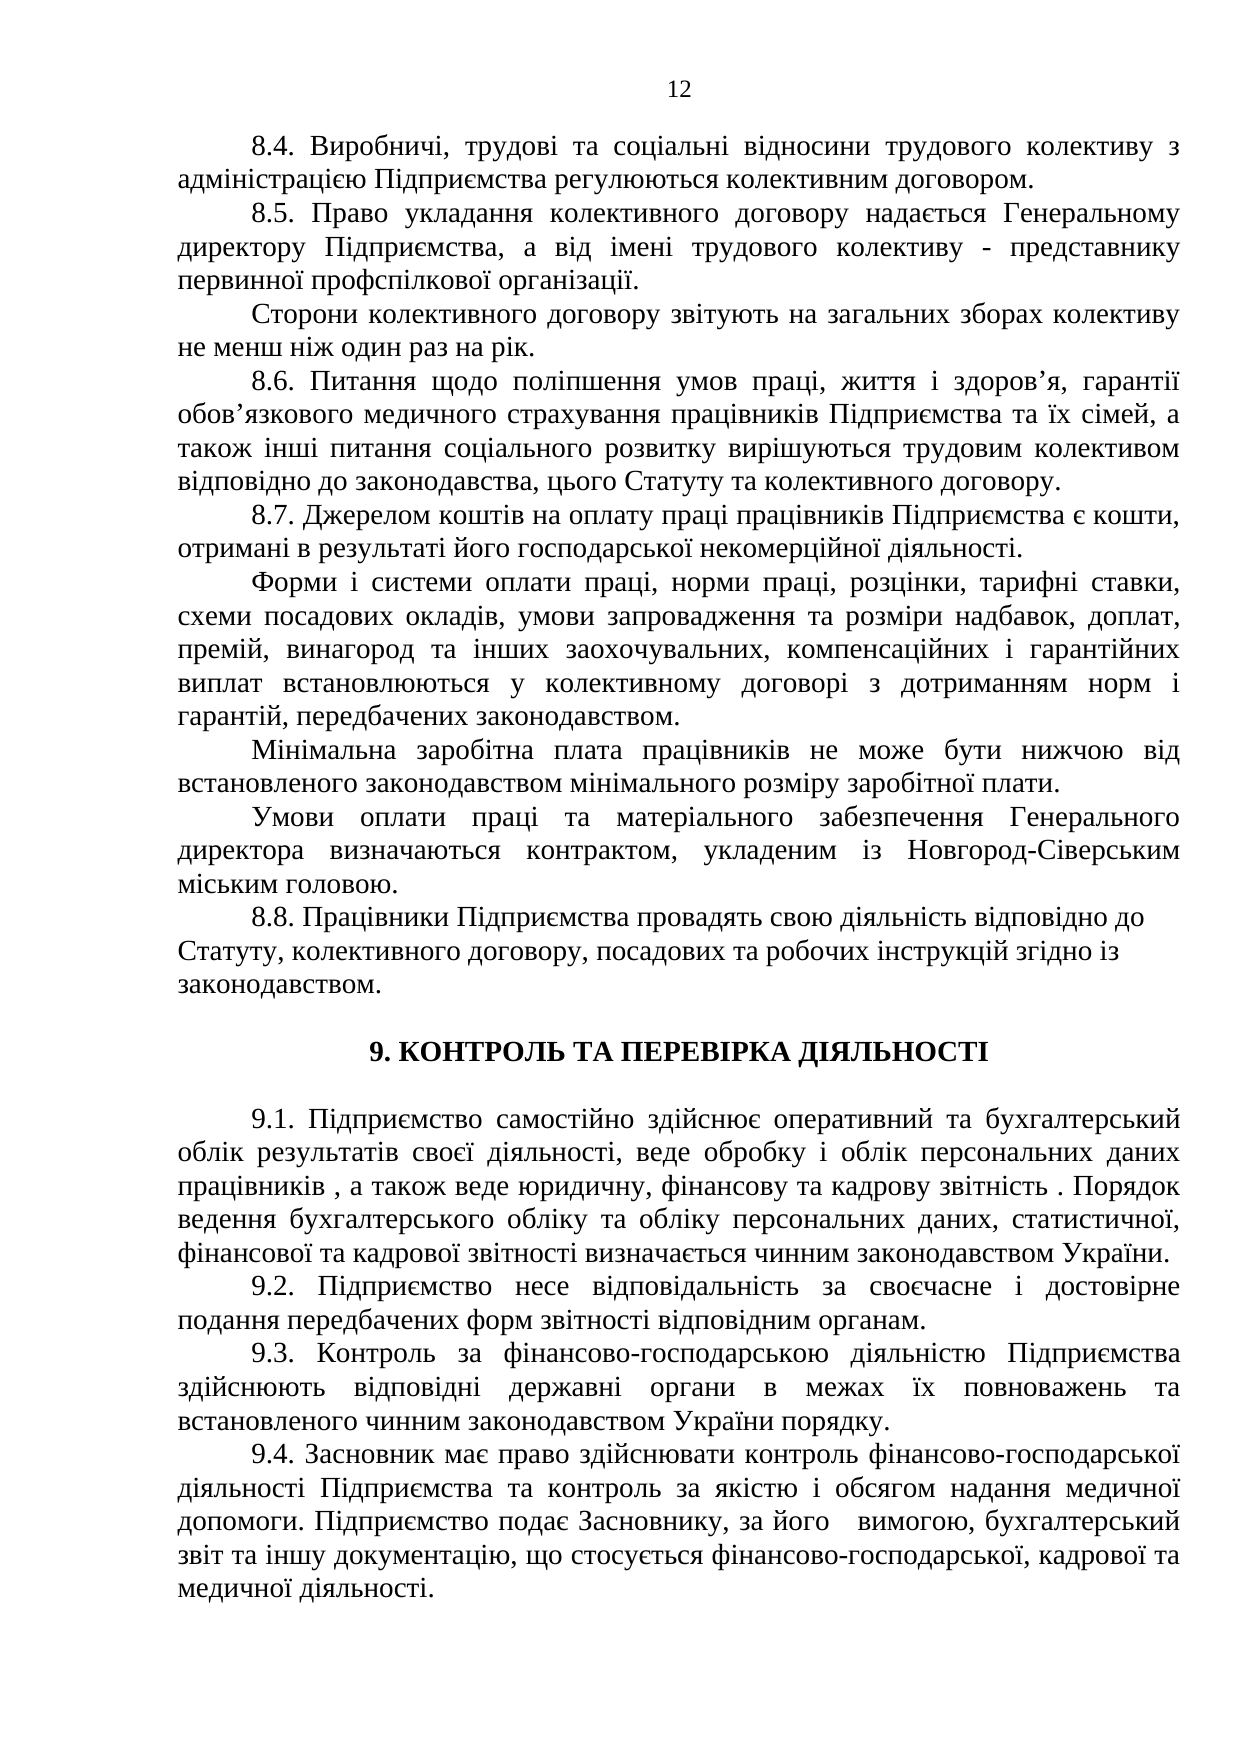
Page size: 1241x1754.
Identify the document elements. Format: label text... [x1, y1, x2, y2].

text 8.7. Джерелом коштів на оплату праці працівників Підприємства є кошти, отримані в результаті його господарської некомерційної діяльності. [177, 497, 1181, 564]
text Умови оплати праці та матеріального забезпечення Генерального директора визначаються контрактом, укладеним із Новгород-Сіверським міським головою. [177, 799, 1181, 899]
text Форми і системи оплати праці, норми праці, розцінки, тарифні ставки, схеми посадових окладів, умови запровадження та розміри надбавок, доплат, премій, винагород та інших заохочувальних, компенсаційних і гарантійних виплат встановлюються у колективному договорі з дотриманням норм і гарантій, передбачених законодавством. [177, 564, 1181, 732]
text Мінімальна заробітна плата працівників не може бути нижчою від встановленого законодавством мінімального розміру заробітної плати. [177, 732, 1181, 799]
text 8.6. Питання щодо поліпшення умов праці, життя і здоров’я, гарантії обов’язкового медичного страхування працівників Підприємства та їх сімей, а також інші питання соціального розвитку вирішуються трудовим колективом відповідно до законодавства, цього Статуту та колективного договору. [177, 363, 1181, 497]
text 9.3. Контроль за фінансово-господарською діяльністю Підприємства здійснюють вiдповiднi державні органи в межах їх повноважень та встановленого чинним законодавством України порядку. [177, 1336, 1181, 1436]
text 8.4. Виробничі, трудові та соціальні відносини трудового колективу з адміністрацією Підприємства регулюються колективним договором. [177, 128, 1181, 195]
text 9. КОНТРОЛЬ ТА ПЕРЕВІРКА ДІЯЛЬНОСТІ [177, 1034, 1181, 1067]
text 9.2. Підприємство несе відповідальність за своєчасне i достовірне подання передбачених форм звітності вiдповiдним органам. [177, 1268, 1181, 1336]
text Сторони колективного договору звітують на загальних зборах колективу не менш ніж один раз на рік. [177, 296, 1181, 363]
text 9.1. Підприємство самостійно здійснює оперативний та бухгалтерський облік результатів своєї діяльності, веде обробку і облік персональних даних працівників , а також веде юридичну, фінансову та кадрову звітність . Порядок ведення бухгалтерського обліку та обліку персональних даних, статистичної, фінансової та кадрової звітності визначається чинним законодавством України. [177, 1101, 1181, 1268]
text 8.8. Працівники Підприємства провадять свою діяльність відповідно до [177, 899, 1181, 933]
text 9.4. Засновник має право здійснювати контроль фінансово-господарської діяльності Підприємства та контроль за якістю i обсягом надання медичної допомоги. Підприємство подає Засновнику, за його вимогою, бухгалтерський звіт та іншу документацію, що стосується фінансово-господарської, кадрової та медичної діяльності. [177, 1436, 1181, 1604]
text Статуту, колективного договору, посадових та робочих інструкцій згідно із [177, 933, 1181, 967]
text законодавством. [177, 967, 1181, 1000]
text 8.5. Право укладання колективного договору надається Генеральному директору Підприємства, а від імені трудового колективу - представнику первинної профспілкової організації. [177, 195, 1181, 296]
